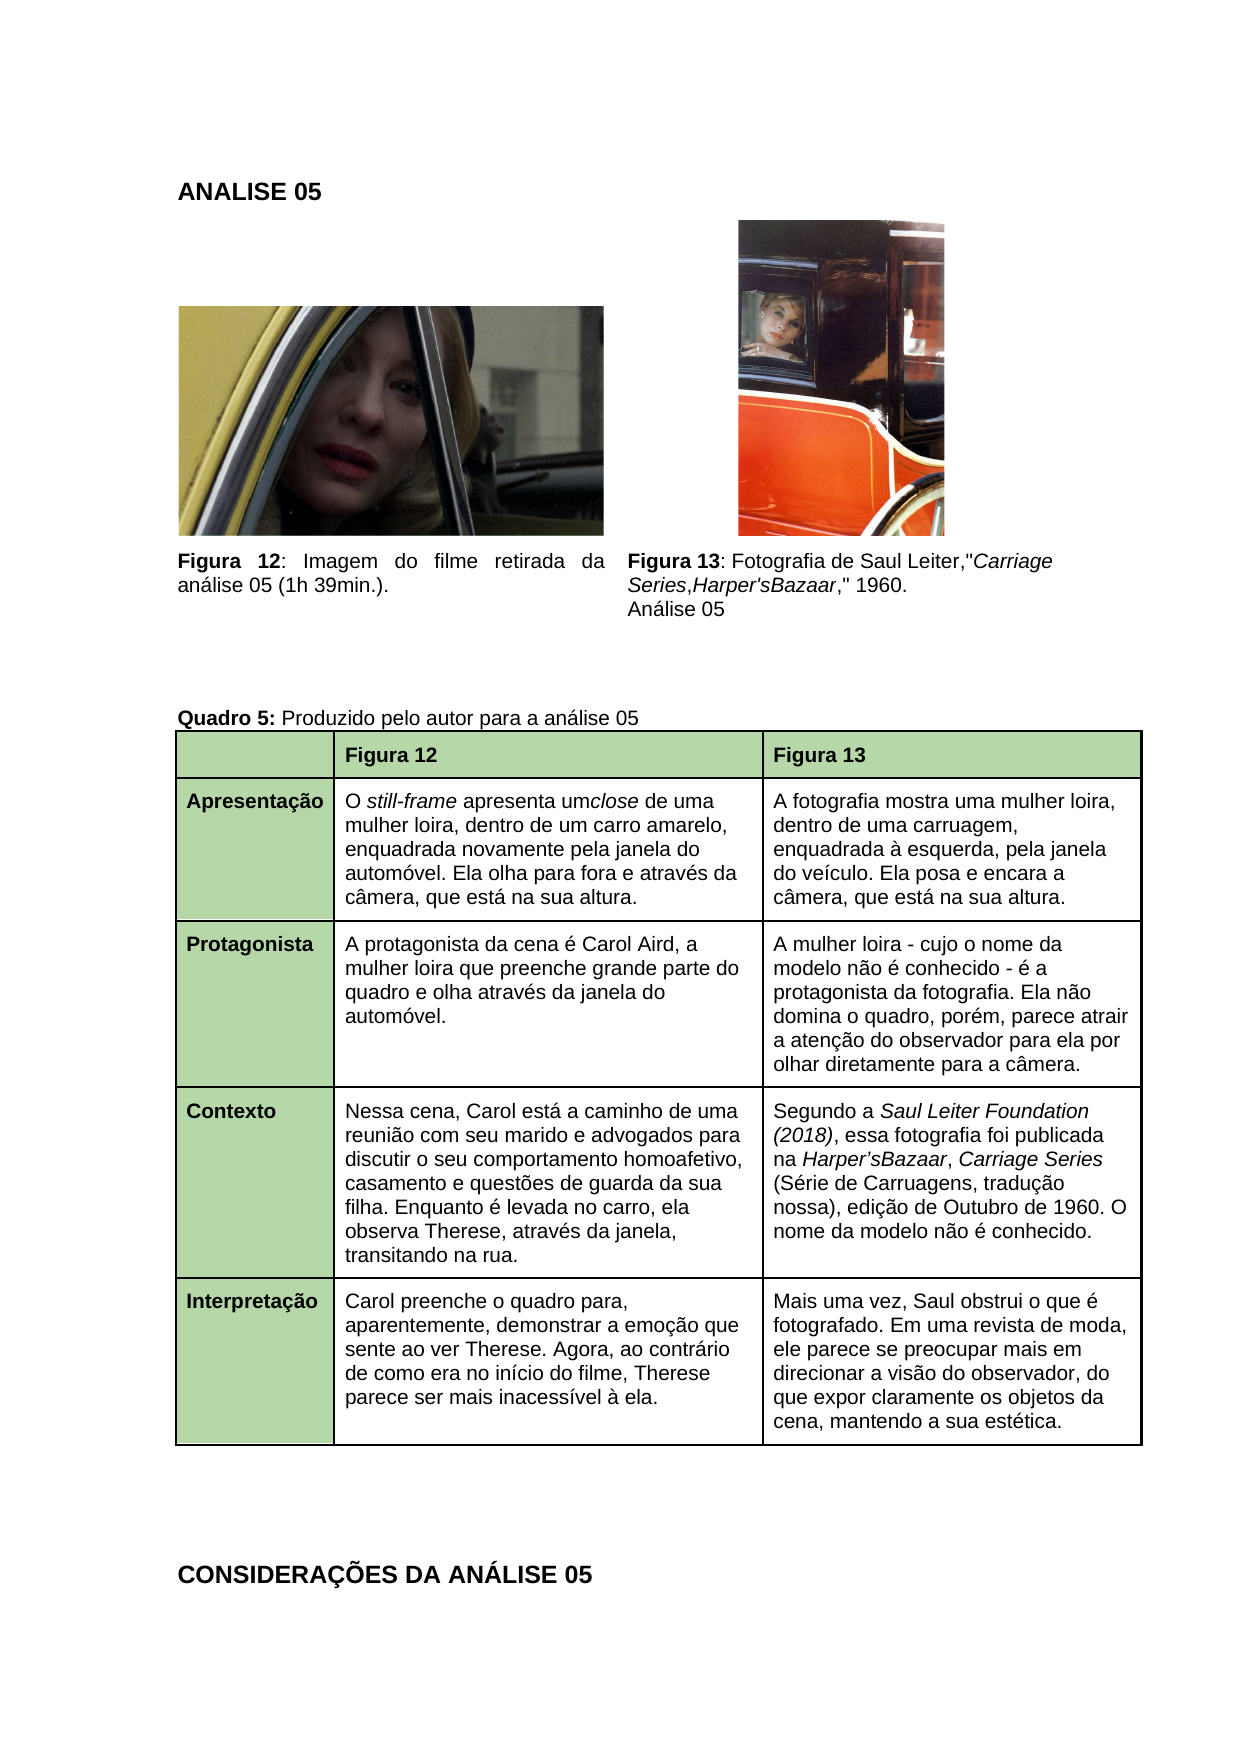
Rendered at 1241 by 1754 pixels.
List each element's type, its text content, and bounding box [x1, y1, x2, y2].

table_cell Carol preenche o quadro para, aparentemente, demonstrar a emoção que sente ao ver Therese. Agora, ao contrário de como era no início do filme, Therese parece ser mais inacessível à ela. [335, 1279, 762, 1443]
table_cell Figura 12: Imagem do filme retirada da análise 05 (1h 39min.). [166, 549, 616, 634]
table_cell A protagonista da cena é Carol Aird, a mulher loira que preenche grande parte do quadro e olha através da janela do automóvel. [335, 922, 762, 1086]
text Quadro 5: Produzido pelo autor para a análise 05 [177, 706, 1122, 730]
table_cell O still-frame apresenta umclose de uma mulher loira, dentro de um carro amarelo, enquadrada novamente pela janela do automóvel. Ela olha para fora e através da câmera, que está na sua altura. [335, 779, 762, 919]
table_cell A fotografia mostra uma mulher loira, dentro de uma carruagem, enquadrada à esquerda, pela janela do veículo. Ela posa e encara a câmera, que está na sua altura. [764, 779, 1140, 919]
table_header [616, 220, 1066, 549]
text ANALISE 05 [177, 177, 1122, 206]
table_cell Figura 13: Fotografia de Saul Leiter,"Carriage Series,Harper'sBazaar," 1960. Análise 05 [616, 549, 1066, 634]
table_header Figura 12 [335, 732, 762, 777]
table_cell Interpretação [177, 1279, 333, 1443]
table_cell Nessa cena, Carol está a caminho de uma reunião com seu marido e advogados para discutir o seu comportamento homoafetivo, casamento e questões de guarda da sua filha. Enquanto é levada no carro, ela observa Therese, através da janela, transitando na rua. [335, 1088, 762, 1277]
text CONSIDERAÇÕES DA ANÁLISE 05 [177, 1561, 1122, 1589]
table_cell Mais uma vez, Saul obstrui o que é fotografado. Em uma revista de moda, ele parece se preocupar mais em direcionar a visão do observador, do que expor claramente os objetos da cena, mantendo a sua estética. [764, 1279, 1140, 1443]
table_cell Apresentação [177, 779, 333, 919]
table_cell A mulher loira - cujo o nome da modelo não é conhecido - é a protagonista da fotografia. Ela não domina o quadro, porém, parece atrair a atenção do observador para ela por olhar diretamente para a câmera. [764, 922, 1140, 1086]
table_header Figura 13 [764, 732, 1140, 777]
picture [738, 220, 945, 536]
table_header [177, 732, 333, 777]
picture [178, 306, 604, 536]
table_cell Segundo a Saul Leiter Foundation (2018), essa fotografia foi publicada na Harper’sBazaar, Carriage Series (Série de Carruagens, tradução nossa), edição de Outubro de 1960. O nome da modelo não é conhecido. [764, 1088, 1140, 1277]
table_cell Protagonista [177, 922, 333, 1086]
table_cell Contexto [177, 1088, 333, 1277]
table_header [166, 220, 616, 549]
